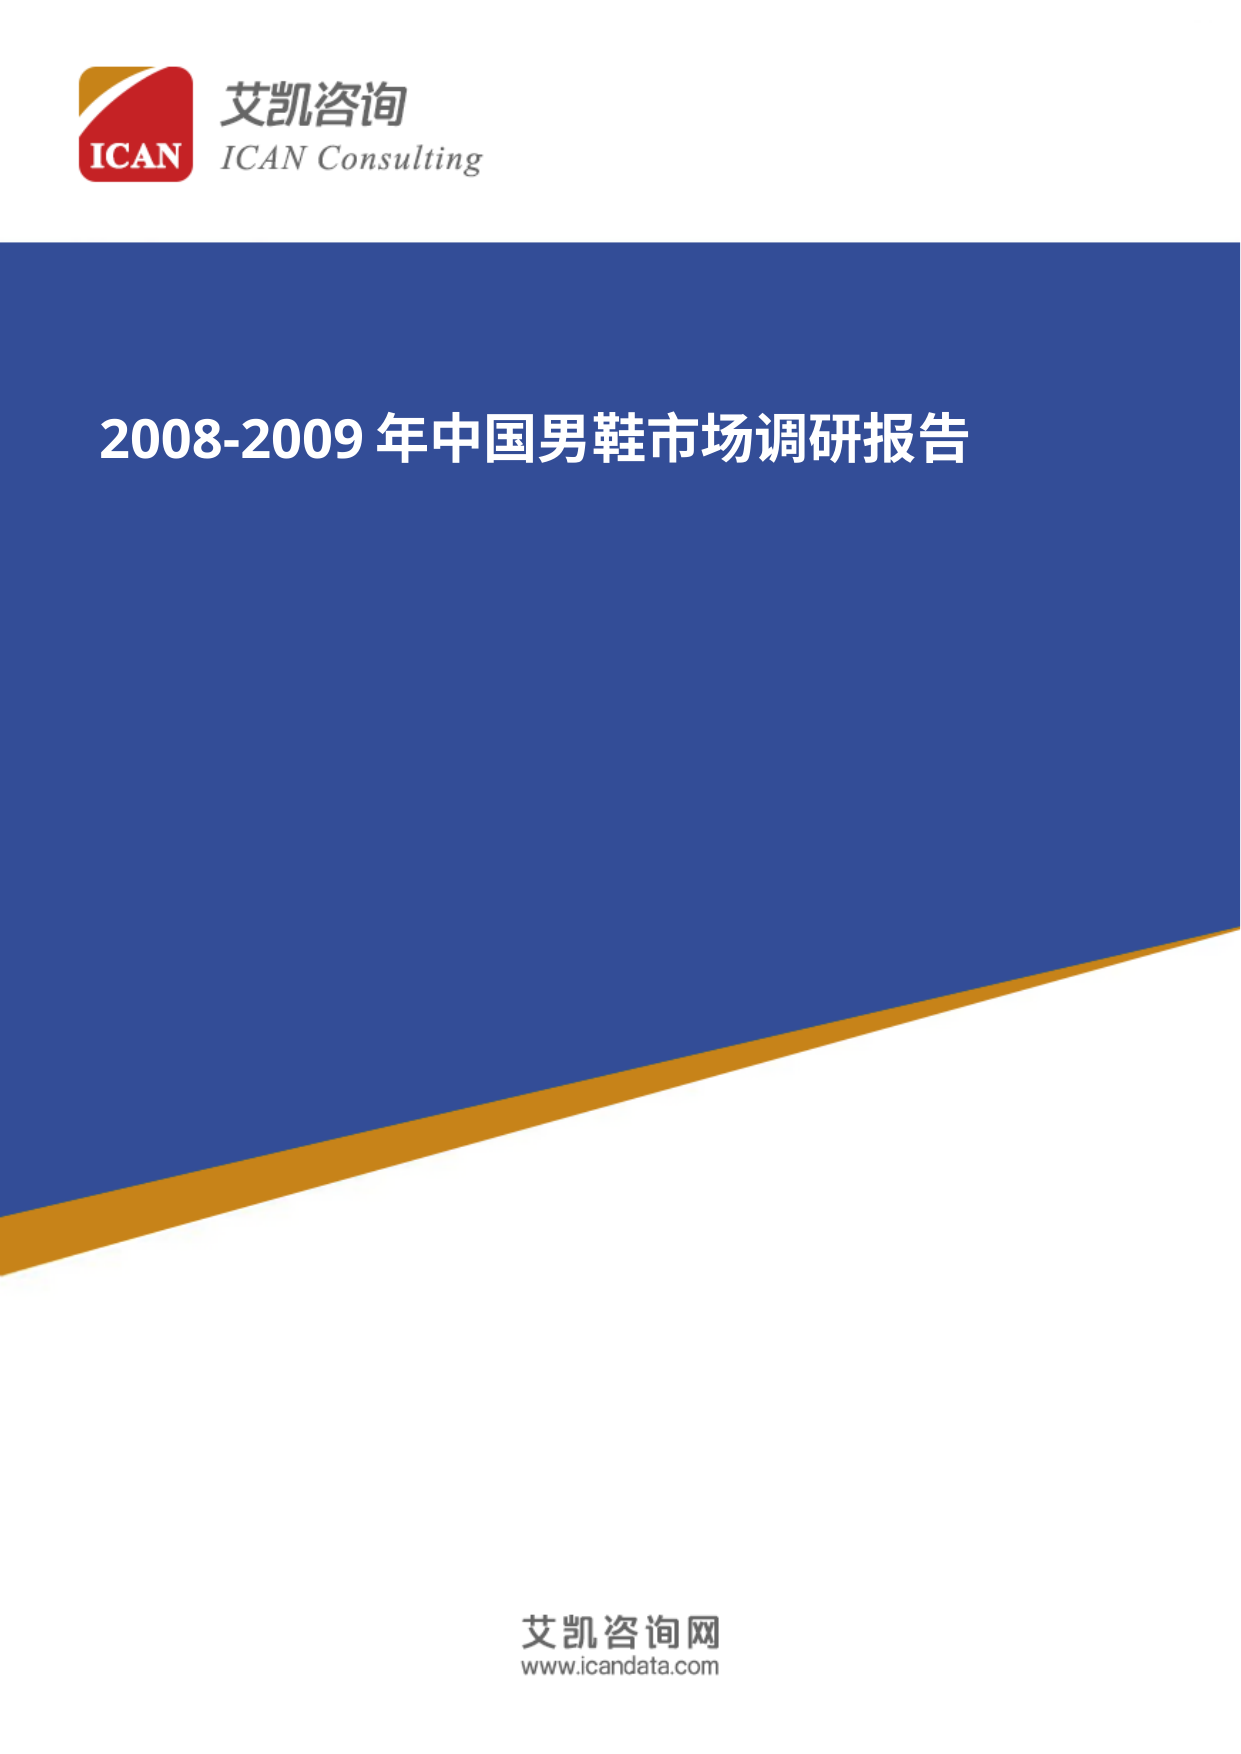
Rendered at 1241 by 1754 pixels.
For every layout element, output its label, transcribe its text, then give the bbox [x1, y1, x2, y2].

subtitle 2008-2009年中国男鞋市场调研报告 [99, 386, 1053, 484]
picture [0, 5, 1241, 1754]
